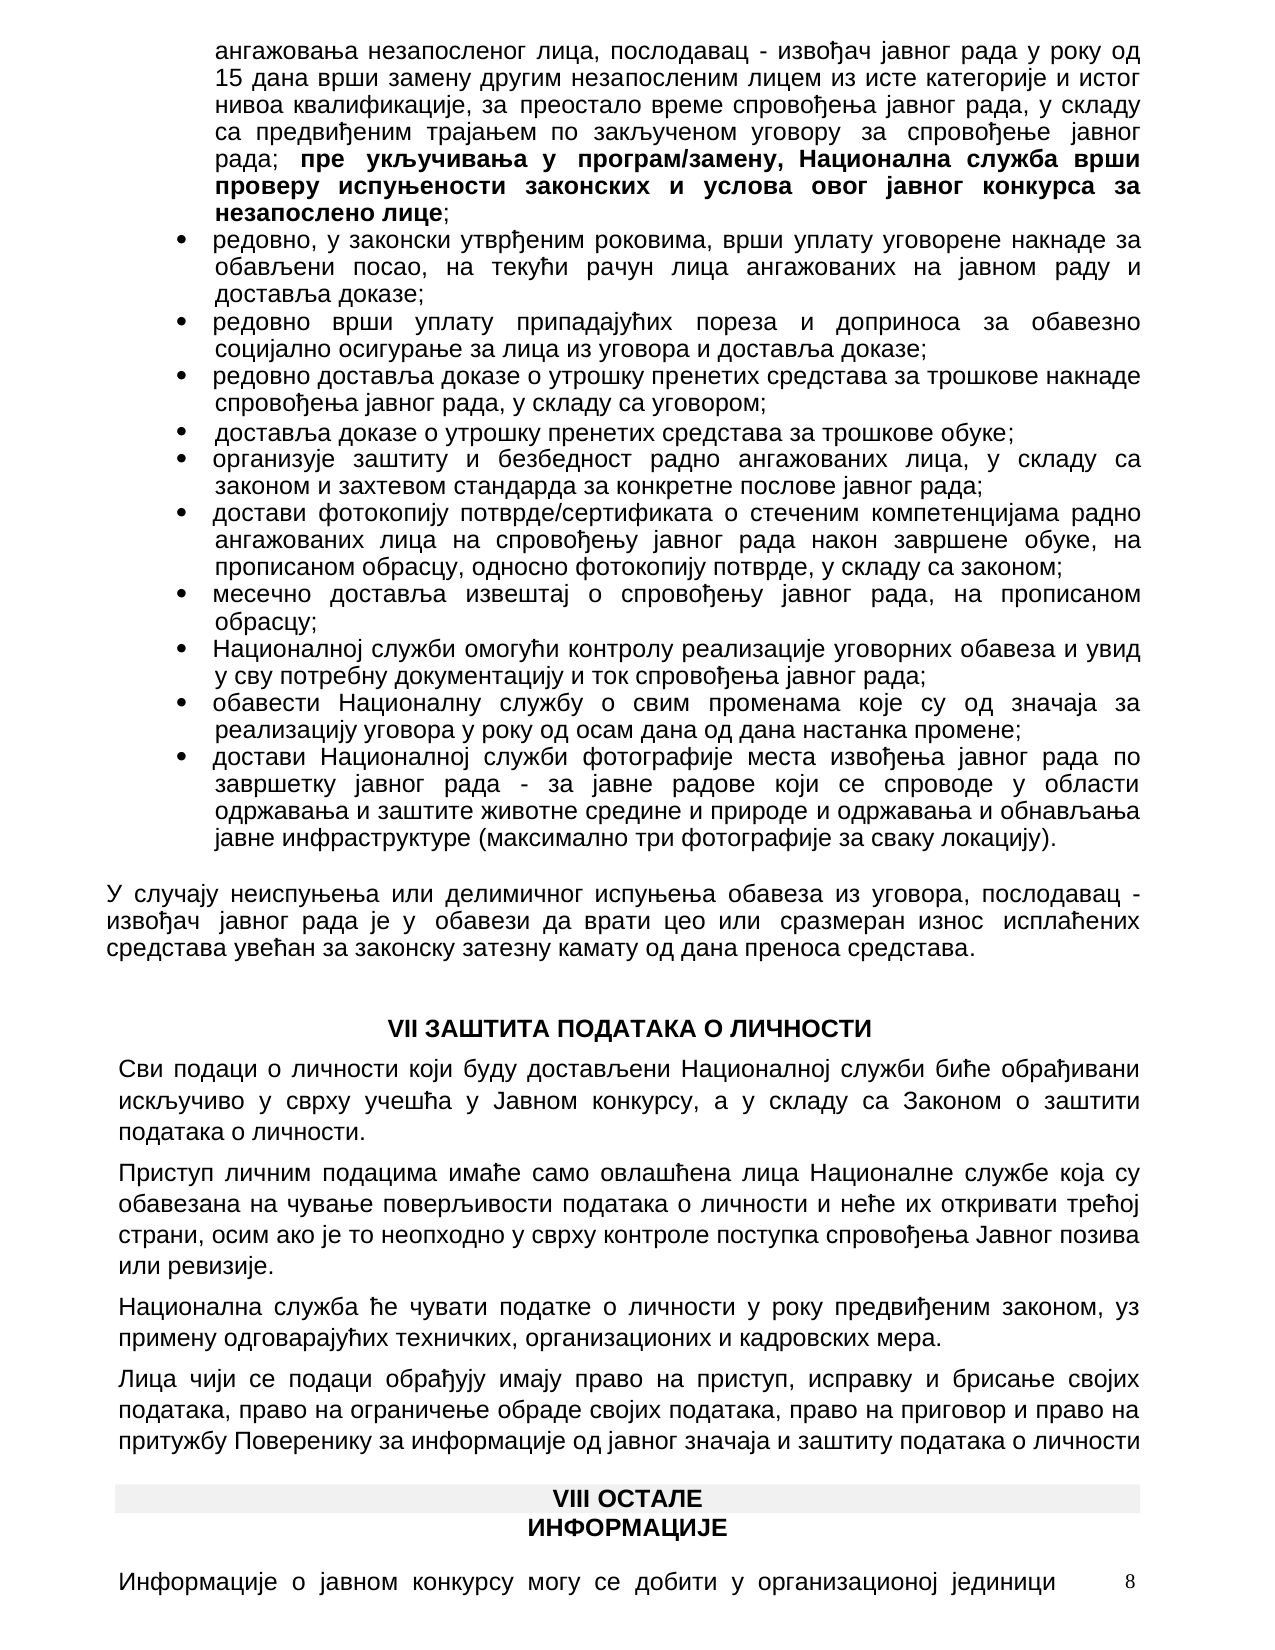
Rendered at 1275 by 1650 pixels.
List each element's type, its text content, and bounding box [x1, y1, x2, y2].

text Национална служба ће чувати податке о личности у року предвиђеним законом, уз примену одговарајућих техничких, организационих и кадровских мера. [118, 1290, 1142, 1353]
list организује заштиту и безбедност радно ангажованих лица, у складу са законом и захтевом стандарда за конкретне послове јавног рада; [177, 446, 1141, 500]
list достави фотокопију потврде/сертификата о стеченим компетенцијама радно ангажованих лица на спровођењу јавног рада након завршене обуке, на прописаном обрасцу, односно фотокопију потврде, у складу са законом; [177, 500, 1141, 581]
text Лица чији се подаци обрађују имају право на приступ, исправку и брисање својих података, право на ограничење обраде својих података, право на приговор и право на притужбу Поверенику за информације од јавног значаја и заштиту података о личности [118, 1362, 1142, 1456]
list доставља доказе о утрошку пренетих средстава за трошкове обуке; [177, 417, 1148, 446]
list достави Националној служби фотографије места извођења јавног рада по завршетку јавног рада - за јавне радове који се спроводе у области одржавања и заштите животне средине и природе и одржавања и обнављања јавне инфраструктуре (максимално три фотографије за сваку локацију). [177, 744, 1141, 852]
list Националној служби омогући контролу реализације уговорних обавеза и увид у сву потребну документацију и ток спровођења јавног рада; [177, 635, 1141, 689]
text Информације о јавном конкурсу могу се добити у организационој јединици [118, 1566, 1148, 1595]
list месечно доставља извештај о спровођењу јавног рада, на прописаном обрасцу; [177, 581, 1141, 635]
list редовно врши уплату припадајућих пореза и доприноса за обавезно социјално осигурање за лица из уговора и доставља доказе; [177, 308, 1141, 362]
list обавести Националну службу о свим променама које су од значаја за реализацију уговора у року од осам дана од дана настанка промене; [177, 689, 1141, 744]
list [177, 37, 1141, 227]
text Приступ личним подацима имаће само овлашћена лица Националне службе која су обавезана на чување поверљивости података о личности и неће их откривати трећој страни, осим ако је то неопходно у сврху контроле поступка спровођења Јавног позива или ревизије. [118, 1156, 1142, 1281]
list редовно, у законски утврђеним роковима, врши уплату уговорене накнаде за обављени посао, на текући рачун лица ангажованих на јавном раду и доставља доказе; [177, 227, 1141, 308]
text VII ЗАШТИТА ПОДАТАКА О ЛИЧНОСТИ [118, 1012, 1142, 1043]
text VIII ОСТАЛЕ ИНФОРМАЦИЈЕ [449, 1484, 806, 1541]
text У случају неиспуњења или делимичног испуњења обавеза из уговора, послодавац - извођач јавног рада је у обавези да врати цео или сразмеран износ исплаћених средстава увећан за законску затезну камату од дана преноса средстава. [106, 881, 1141, 962]
list редовно доставља доказе о утрошку пренетих средстава за трошкове накнаде спровођења јавног рада, у складу са уговором; [177, 362, 1141, 417]
text Сви подаци о личности који буду достављени Националној служби биће обрађивани искључиво у сврху учешћа у Јавном конкурсу, а у складу са Законом о заштити података о личности. [118, 1053, 1142, 1147]
